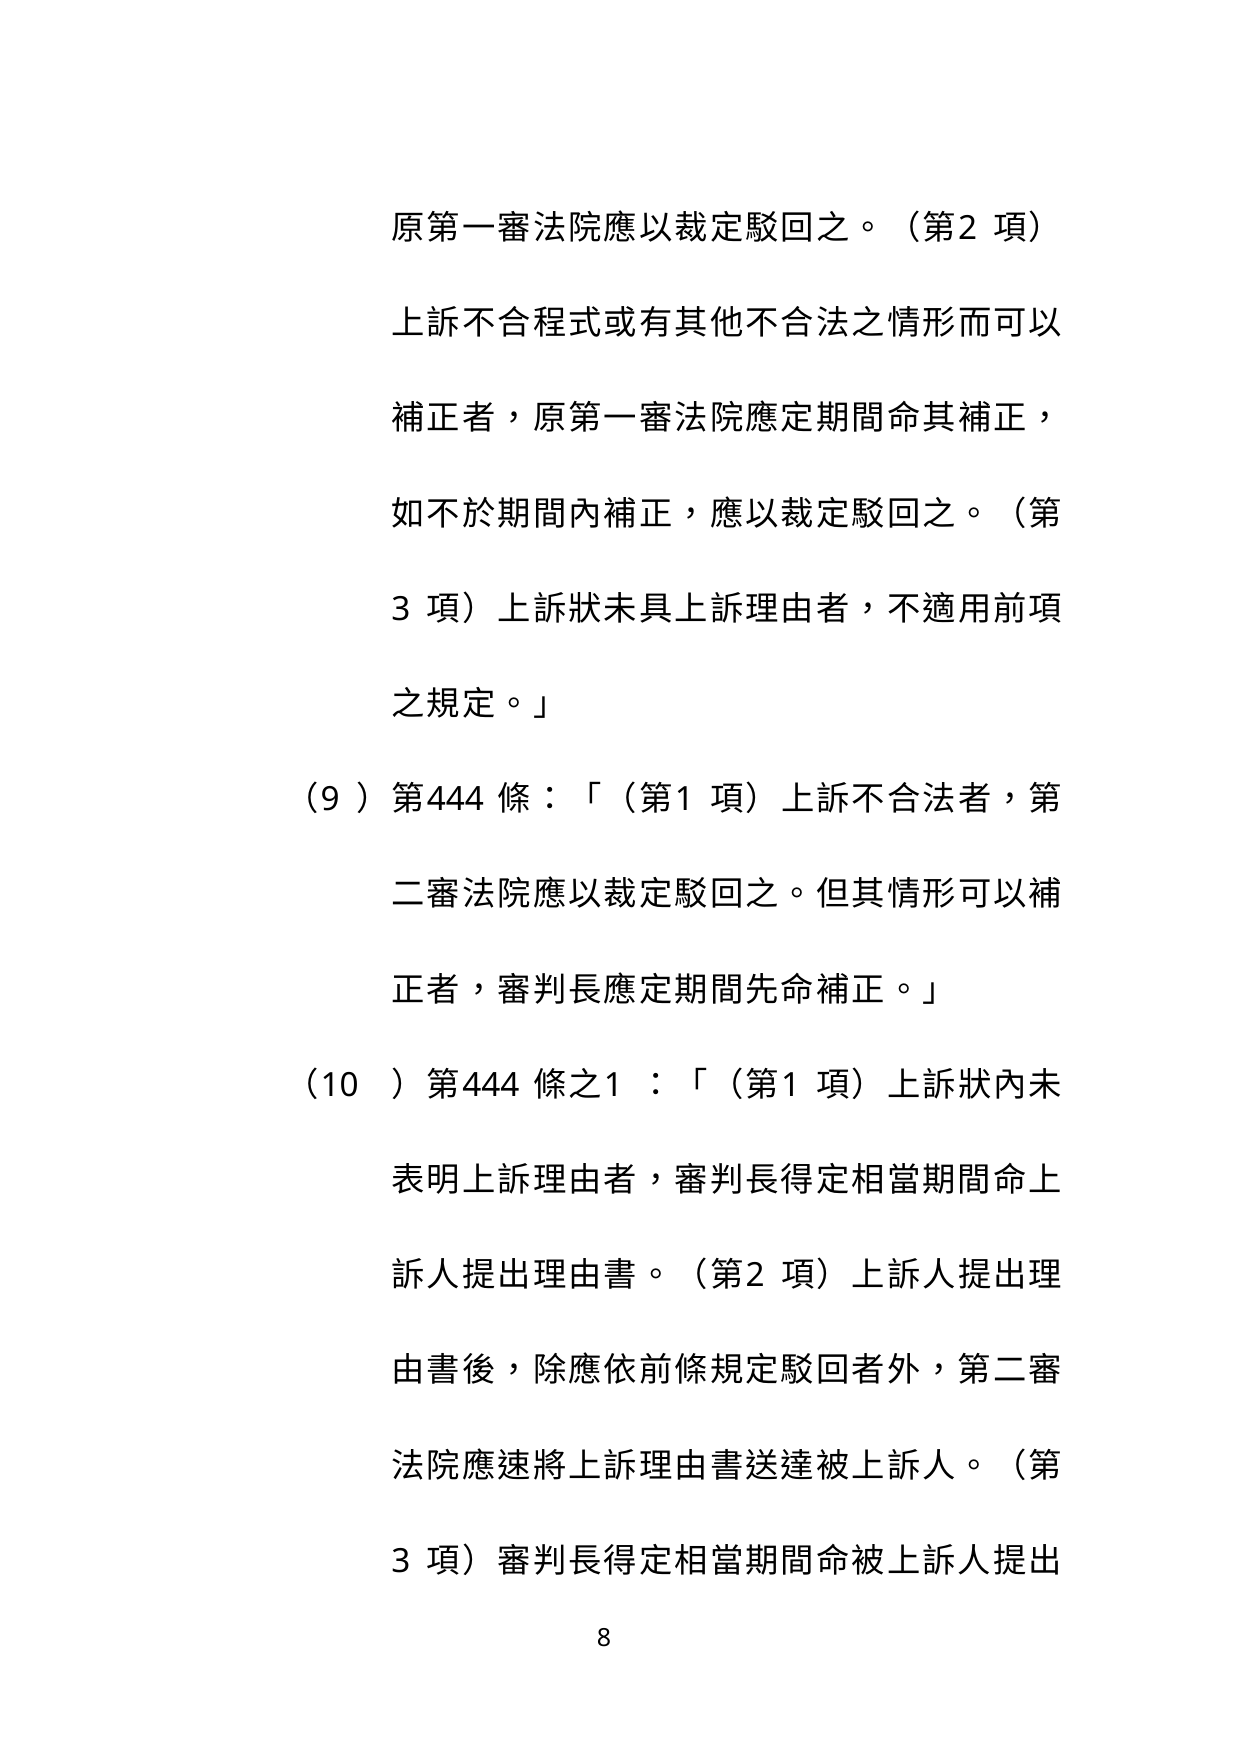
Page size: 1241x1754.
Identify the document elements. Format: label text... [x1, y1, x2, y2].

subtitle 第444條：「（第1項）上訴不合法者，第二審法院應以裁定駁回之。但其情形可以補正者，審判長應定期間先命補正。」 [267, 748, 1064, 1034]
subtitle 第442條：「（第1項）提起上訴，如逾上訴期間或係對於不得上訴之判決而上訴者，原第一審法院應以裁定駁回之。（第2項）上訴不合程式或有其他不合法之情形而可以補正者，原第一審法院應定期間命其補正，如不於期間內補正，應以裁定駁回之。（第3項）上訴狀未具上訴理由者，不適用前項之規定。」 [267, 177, 1064, 748]
